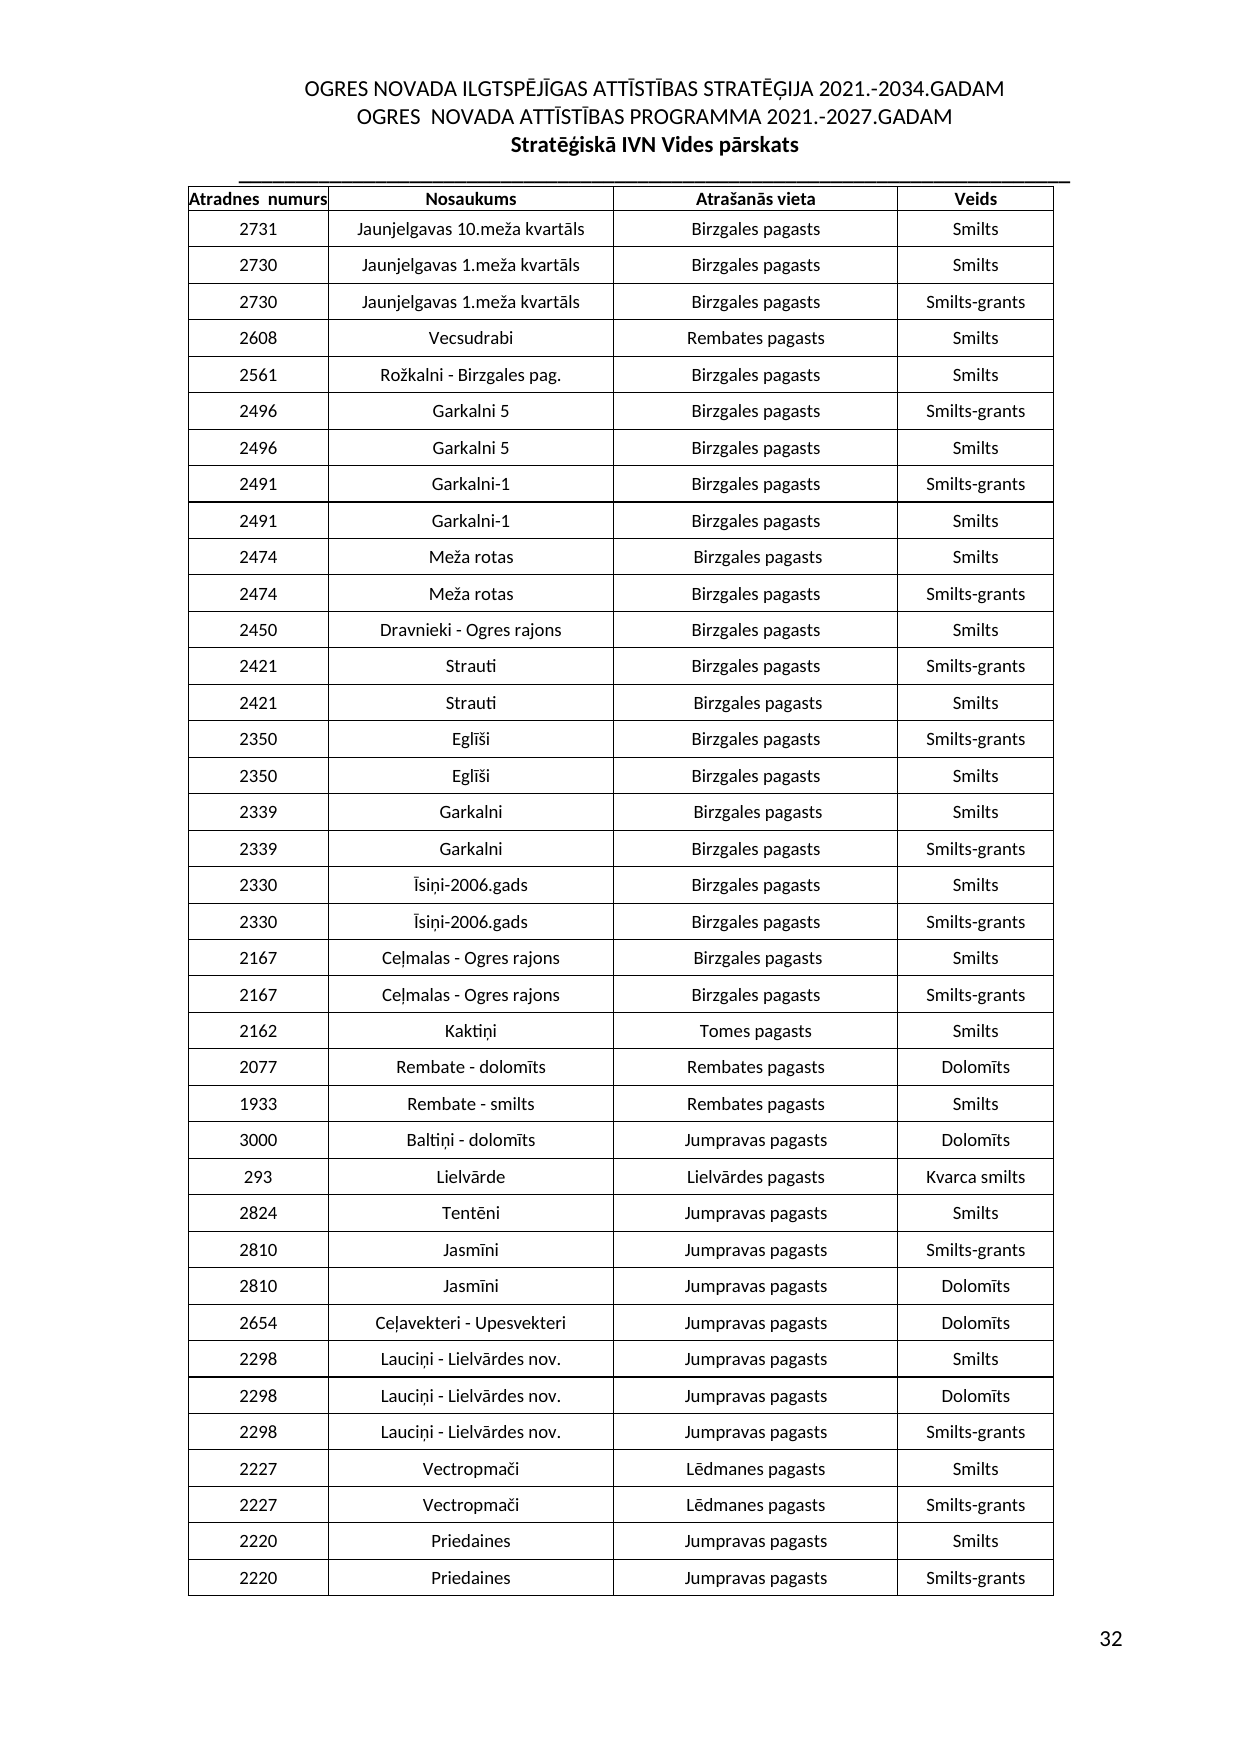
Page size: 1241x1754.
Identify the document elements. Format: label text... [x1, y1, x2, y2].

table_cell 2496 [189, 393, 328, 428]
table_cell Dolomīts [898, 1268, 1053, 1303]
table_cell 2824 [189, 1195, 328, 1231]
table_cell Birzgales pagasts [614, 685, 897, 720]
table_cell Lauciņi - Lielvārdes nov. [329, 1414, 613, 1449]
table_cell 2421 [189, 685, 328, 720]
table_cell Rembates pagasts [614, 1086, 897, 1121]
table_cell Garkalni-1 [329, 503, 613, 538]
table_cell Jumpravas pagasts [614, 1414, 897, 1449]
table_cell Vecsudrabi [329, 320, 613, 356]
table_cell Birzgales pagasts [614, 393, 897, 428]
table_cell Garkalni 5 [329, 393, 613, 428]
table_cell Priedaines [329, 1560, 613, 1595]
table_cell 2421 [189, 648, 328, 684]
table_cell 2167 [189, 940, 328, 975]
table_cell Strauti [329, 648, 613, 684]
table_cell 2654 [189, 1305, 328, 1340]
table_cell 2491 [189, 466, 328, 501]
table_cell 2330 [189, 904, 328, 939]
table_cell Smilts [898, 357, 1053, 392]
table_cell Smilts-grants [898, 1232, 1053, 1267]
table_cell Birzgales pagasts [614, 503, 897, 538]
table_cell 2474 [189, 539, 328, 574]
table_cell Dolomīts [898, 1305, 1053, 1340]
table_cell Smilts-grants [898, 648, 1053, 684]
table_cell Tentēni [329, 1195, 613, 1231]
table_cell Smilts [898, 503, 1053, 538]
table_cell 2298 [189, 1378, 328, 1413]
table_cell Birzgales pagasts [614, 284, 897, 319]
table_cell Rembates pagasts [614, 320, 897, 356]
table_cell Birzgales pagasts [614, 721, 897, 757]
table_cell Lēdmanes pagasts [614, 1450, 897, 1486]
table_cell Jaunjelgavas 1.meža kvartāls [329, 247, 613, 283]
table_cell Smilts [898, 940, 1053, 975]
table_cell 2339 [189, 831, 328, 866]
table_cell Baltiņi - dolomīts [329, 1122, 613, 1158]
table_cell Vectropmači [329, 1450, 613, 1486]
table_cell Smilts-grants [898, 575, 1053, 611]
table_cell Smilts [898, 612, 1053, 647]
table_cell 2339 [189, 794, 328, 829]
table_cell Smilts [898, 1450, 1053, 1486]
table_header Atradnes numurs [189, 187, 328, 210]
table_cell Dolomīts [898, 1378, 1053, 1413]
table_cell Smilts [898, 320, 1053, 356]
table_cell Smilts [898, 430, 1053, 465]
table_cell Īsiņi-2006.gads [329, 904, 613, 939]
table_cell 2474 [189, 575, 328, 611]
table_cell 2731 [189, 211, 328, 246]
table_cell Smilts [898, 758, 1053, 793]
table_cell 2810 [189, 1232, 328, 1267]
table_cell Jaunjelgavas 1.meža kvartāls [329, 284, 613, 319]
table_cell Smilts-grants [898, 1414, 1053, 1449]
table_cell Smilts [898, 867, 1053, 902]
table_cell Birzgales pagasts [614, 904, 897, 939]
table_cell Meža rotas [329, 539, 613, 574]
table_cell 2077 [189, 1049, 328, 1085]
table_cell Smilts [898, 211, 1053, 246]
table_cell Jumpravas pagasts [614, 1305, 897, 1340]
table_cell Lielvārde [329, 1159, 613, 1194]
table_cell Rembates pagasts [614, 1049, 897, 1085]
table_cell 2561 [189, 357, 328, 392]
table_cell 293 [189, 1159, 328, 1194]
table_cell Lielvārdes pagasts [614, 1159, 897, 1194]
table_cell Birzgales pagasts [614, 867, 897, 902]
table_cell 2220 [189, 1523, 328, 1559]
table_cell Rožkalni - Birzgales pag. [329, 357, 613, 392]
table_cell Ceļmalas - Ogres rajons [329, 940, 613, 975]
table_cell Smilts [898, 539, 1053, 574]
table_cell Smilts [898, 1195, 1053, 1231]
table_cell 2491 [189, 503, 328, 538]
table_cell 2496 [189, 430, 328, 465]
table_header Veids [898, 187, 1053, 210]
table_cell 2608 [189, 320, 328, 356]
table_cell Jumpravas pagasts [614, 1232, 897, 1267]
table_cell Jumpravas pagasts [614, 1122, 897, 1158]
table_cell 2810 [189, 1268, 328, 1303]
table_cell Lēdmanes pagasts [614, 1487, 897, 1522]
table_cell Garkalni [329, 831, 613, 866]
table_cell Smilts [898, 1013, 1053, 1048]
table_cell 2350 [189, 758, 328, 793]
table_cell Birzgales pagasts [614, 976, 897, 1012]
table_cell Rembate - smilts [329, 1086, 613, 1121]
table_cell Smilts [898, 685, 1053, 720]
table_cell Birzgales pagasts [614, 430, 897, 465]
table_cell Īsiņi-2006.gads [329, 867, 613, 902]
table_cell 2730 [189, 247, 328, 283]
table_cell Smilts [898, 794, 1053, 829]
table_cell Smilts-grants [898, 904, 1053, 939]
table_cell Birzgales pagasts [614, 539, 897, 574]
table_cell Birzgales pagasts [614, 758, 897, 793]
table_cell Strauti [329, 685, 613, 720]
table_cell Eglīši [329, 721, 613, 757]
table_cell Priedaines [329, 1523, 613, 1559]
table_cell Jaunjelgavas 10.meža kvartāls [329, 211, 613, 246]
table_cell Ceļavekteri - Upesvekteri [329, 1305, 613, 1340]
table_cell Birzgales pagasts [614, 211, 897, 246]
table_cell 1933 [189, 1086, 328, 1121]
table_header Atrašanās vieta [614, 187, 897, 210]
table_cell Smilts [898, 1341, 1053, 1376]
table_cell Birzgales pagasts [614, 357, 897, 392]
table_cell Meža rotas [329, 575, 613, 611]
table_cell Lauciņi - Lielvārdes nov. [329, 1341, 613, 1376]
table_cell Smilts [898, 247, 1053, 283]
table_cell Smilts-grants [898, 831, 1053, 866]
table_cell 2227 [189, 1487, 328, 1522]
table_cell Jasmīni [329, 1232, 613, 1267]
table_cell Jumpravas pagasts [614, 1523, 897, 1559]
table_cell Kaktiņi [329, 1013, 613, 1048]
table_cell Lauciņi - Lielvārdes nov. [329, 1378, 613, 1413]
table_cell Vectropmači [329, 1487, 613, 1522]
table_cell 2330 [189, 867, 328, 902]
table_cell 2298 [189, 1414, 328, 1449]
table_cell Smilts-grants [898, 721, 1053, 757]
table_cell Jumpravas pagasts [614, 1268, 897, 1303]
table_cell Birzgales pagasts [614, 466, 897, 501]
table_cell Smilts-grants [898, 1487, 1053, 1522]
table_cell Tomes pagasts [614, 1013, 897, 1048]
table_cell Birzgales pagasts [614, 831, 897, 866]
table_cell Smilts-grants [898, 1560, 1053, 1595]
table_cell Jumpravas pagasts [614, 1195, 897, 1231]
table_cell Garkalni 5 [329, 430, 613, 465]
table_cell Smilts-grants [898, 393, 1053, 428]
table_cell 2450 [189, 612, 328, 647]
table_cell Jumpravas pagasts [614, 1560, 897, 1595]
table_cell Smilts [898, 1523, 1053, 1559]
table_cell Dolomīts [898, 1049, 1053, 1085]
table_cell Kvarca smilts [898, 1159, 1053, 1194]
table_cell Birzgales pagasts [614, 612, 897, 647]
table_header Nosaukums [329, 187, 613, 210]
table_cell Smilts-grants [898, 284, 1053, 319]
table_cell Garkalni [329, 794, 613, 829]
table_cell 2730 [189, 284, 328, 319]
table_cell Dolomīts [898, 1122, 1053, 1158]
table_cell Smilts [898, 1086, 1053, 1121]
table_cell Birzgales pagasts [614, 247, 897, 283]
table_cell Birzgales pagasts [614, 940, 897, 975]
table_cell Smilts-grants [898, 466, 1053, 501]
table_cell Jumpravas pagasts [614, 1378, 897, 1413]
table_cell Jasmīni [329, 1268, 613, 1303]
table_cell Birzgales pagasts [614, 794, 897, 829]
table_cell 2350 [189, 721, 328, 757]
table_cell Eglīši [329, 758, 613, 793]
table_cell Rembate - dolomīts [329, 1049, 613, 1085]
table_cell 2298 [189, 1341, 328, 1376]
table_cell 2162 [189, 1013, 328, 1048]
table_cell Ceļmalas - Ogres rajons [329, 976, 613, 1012]
table_cell Jumpravas pagasts [614, 1341, 897, 1376]
table_cell 3000 [189, 1122, 328, 1158]
table_cell Birzgales pagasts [614, 648, 897, 684]
table_cell Birzgales pagasts [614, 575, 897, 611]
table_cell 2227 [189, 1450, 328, 1486]
table_cell Smilts-grants [898, 976, 1053, 1012]
table_cell 2220 [189, 1560, 328, 1595]
table_cell Garkalni-1 [329, 466, 613, 501]
table_cell 2167 [189, 976, 328, 1012]
table_cell Dravnieki - Ogres rajons [329, 612, 613, 647]
